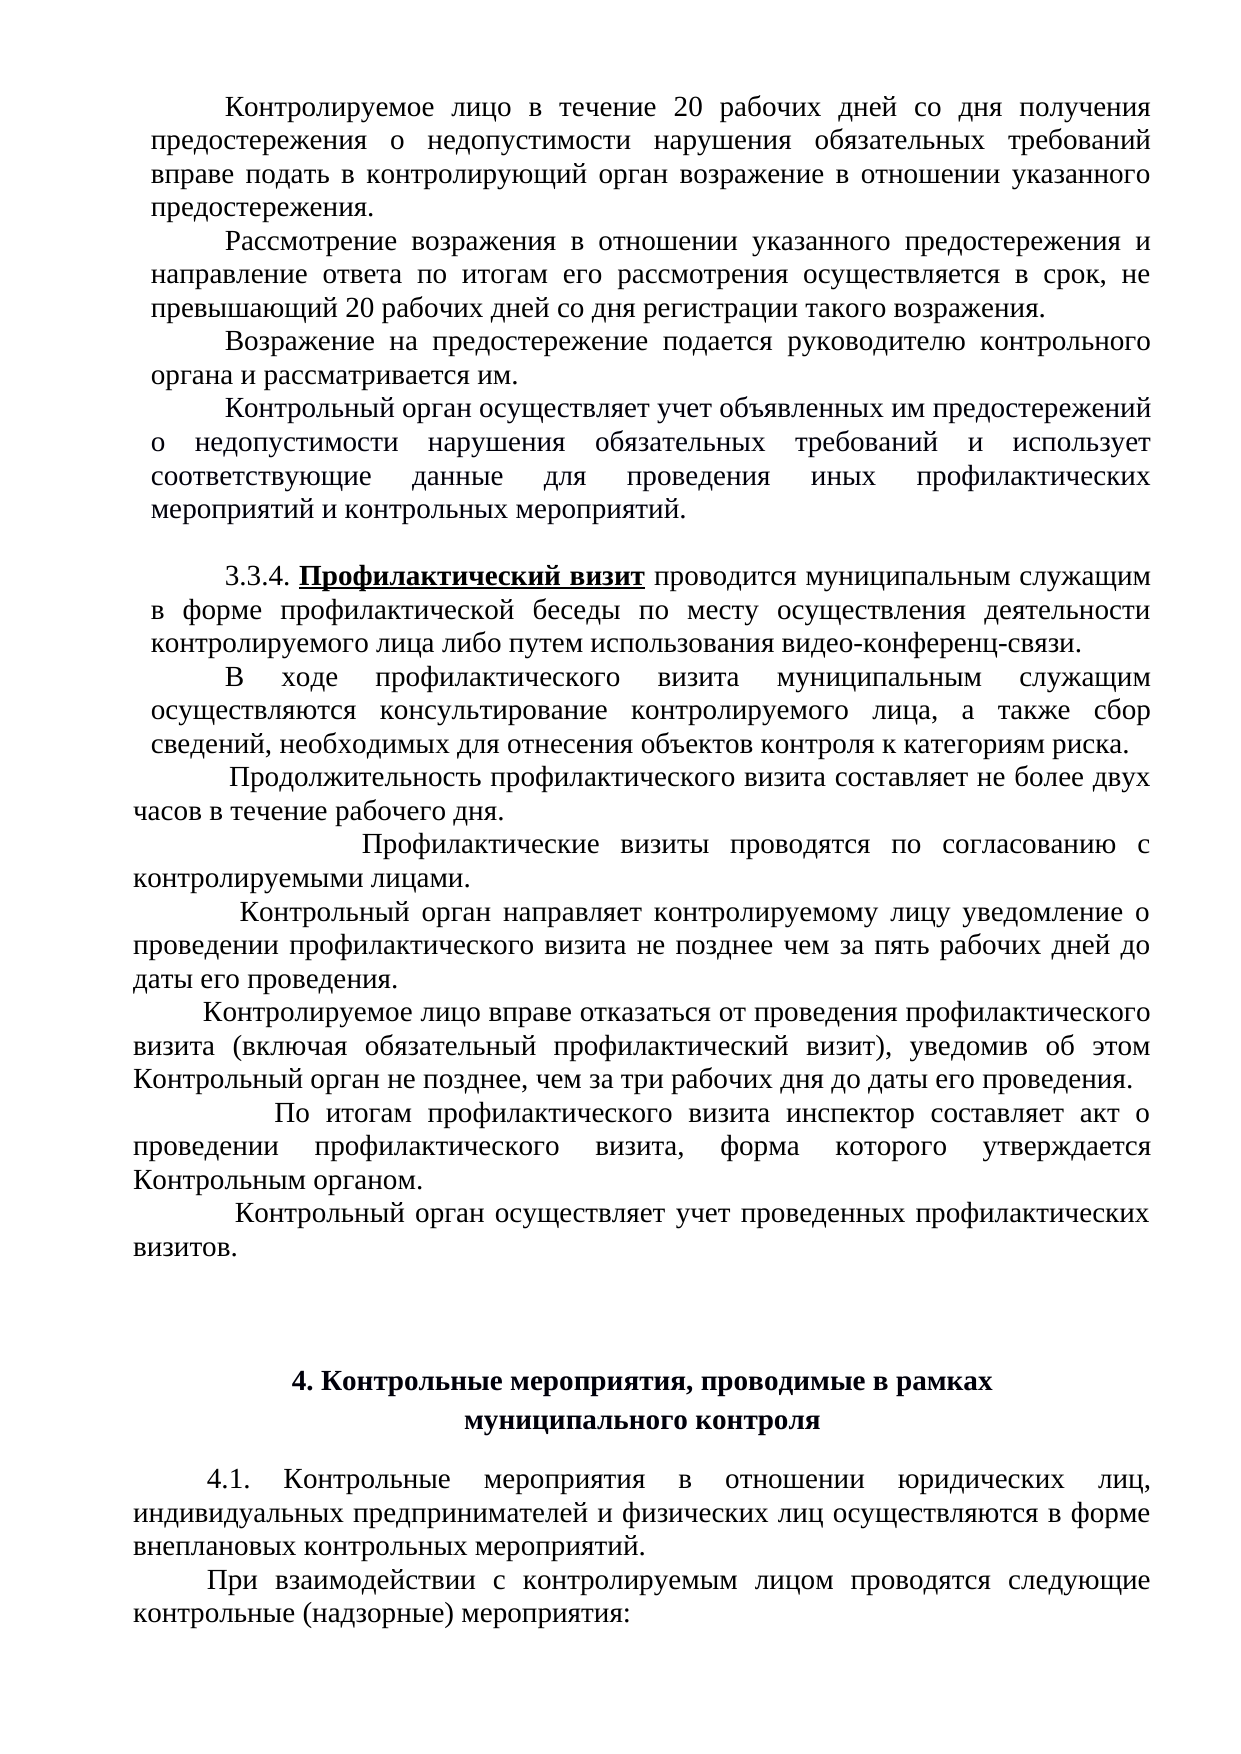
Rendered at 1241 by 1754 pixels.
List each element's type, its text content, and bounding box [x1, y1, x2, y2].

text Контролируемое лицо в течение 20 рабочих дней со дня получения предостережения о недопустимости нарушения обязательных требований вправе подать в контролирующий орган возражение в отношении указанного предостережения. [151, 89, 1152, 223]
text При взаимодействии с контролируемым лицом проводятся следующие контрольные (надзорные) мероприятия: [133, 1562, 1152, 1629]
text 3.3.4. Профилактический визит проводится муниципальным служащим в форме профилактической беседы по месту осуществления деятельности контролируемого лица либо путем использования видео-конференц-связи. [151, 558, 1152, 659]
text Возражение на предостережение подается руководителю контрольного органа и рассматривается им. [151, 323, 1152, 391]
text Контролируемое лицо вправе отказаться от проведения профилактического визита (включая обязательный профилактический визит), уведомив об этом Контрольный орган не позднее, чем за три рабочих дня до даты его проведения. [133, 994, 1152, 1095]
text Контрольный орган направляет контролируемому лицу уведомление о проведении профилактического визита не позднее чем за пять рабочих дней до даты его проведения. [133, 894, 1152, 994]
text 4.1. Контрольные мероприятия в отношении юридических лиц, индивидуальных предпринимателей и физических лиц осуществляются в форме внеплановых контрольных мероприятий. [133, 1461, 1152, 1562]
text Рассмотрение возражения в отношении указанного предостережения и направление ответа по итогам его рассмотрения осуществляется в срок, не превышающий 20 рабочих дней со дня регистрации такого возражения. [151, 223, 1152, 323]
text Профилактические визиты проводятся по согласованию с контролируемыми лицами. [133, 827, 1152, 894]
text муниципального контроля [133, 1402, 1152, 1435]
text В ходе профилактического визита муниципальным служащим осуществляются консультирование контролируемого лица, а также сбор сведений, необходимых для отнесения объектов контроля к категориям риска. [151, 659, 1152, 759]
text Продолжительность профилактического визита составляет не более двух часов в течение рабочего дня. [133, 759, 1152, 827]
text Контрольный орган осуществляет учет объявленных им предостережений о недопустимости нарушения обязательных требований и использует соответствующие данные для проведения иных профилактических мероприятий и контрольных мероприятий. [151, 391, 1152, 525]
text 4. Контрольные мероприятия, проводимые в рамках [133, 1363, 1152, 1397]
text Контрольный орган осуществляет учет проведенных профилактических визитов. [133, 1196, 1152, 1263]
text По итогам профилактического визита инспектор составляет акт о проведении профилактического визита, форма которого утверждается Контрольным органом. [133, 1095, 1152, 1196]
